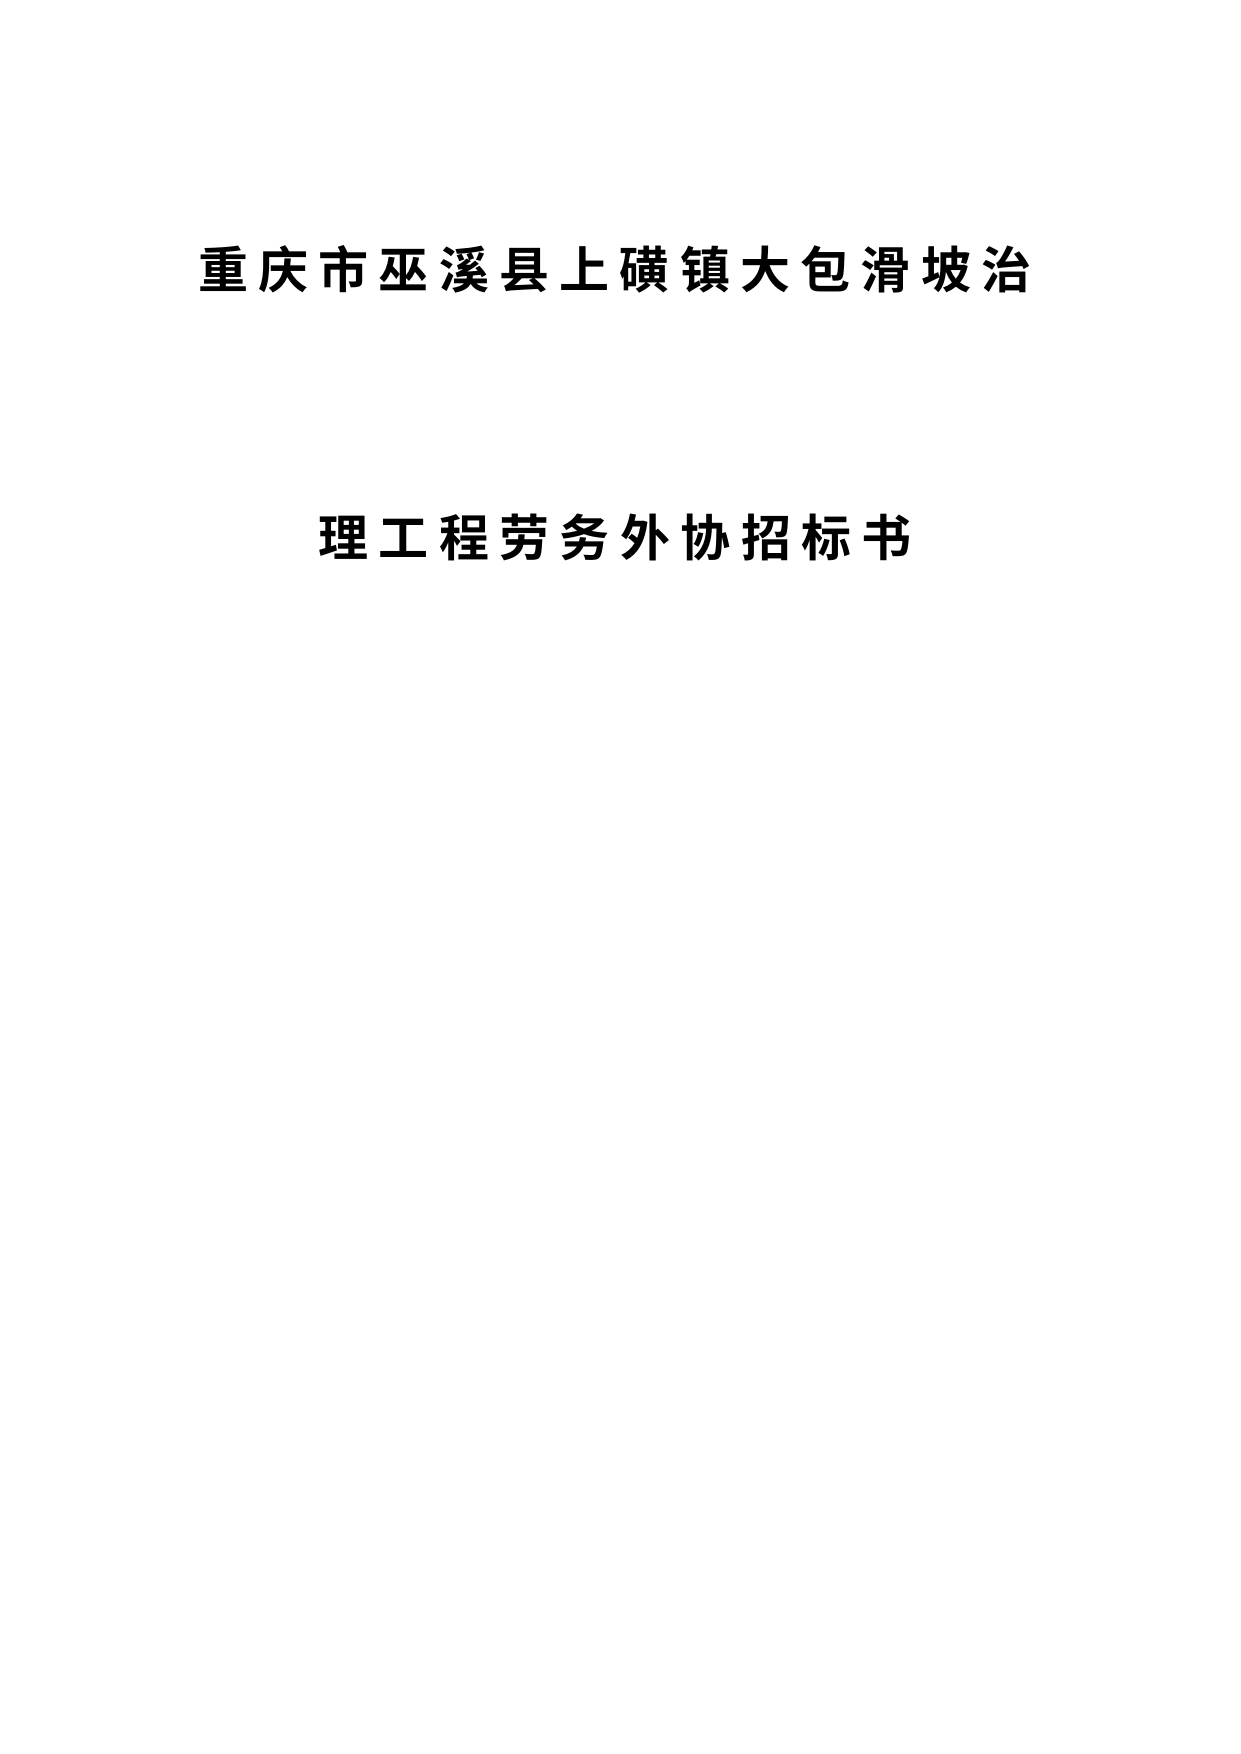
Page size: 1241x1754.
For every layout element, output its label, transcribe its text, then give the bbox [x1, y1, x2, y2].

text 重庆市巫溪县上磺镇大包滑坡治理工程劳务外协招标书 [188, 222, 1052, 579]
